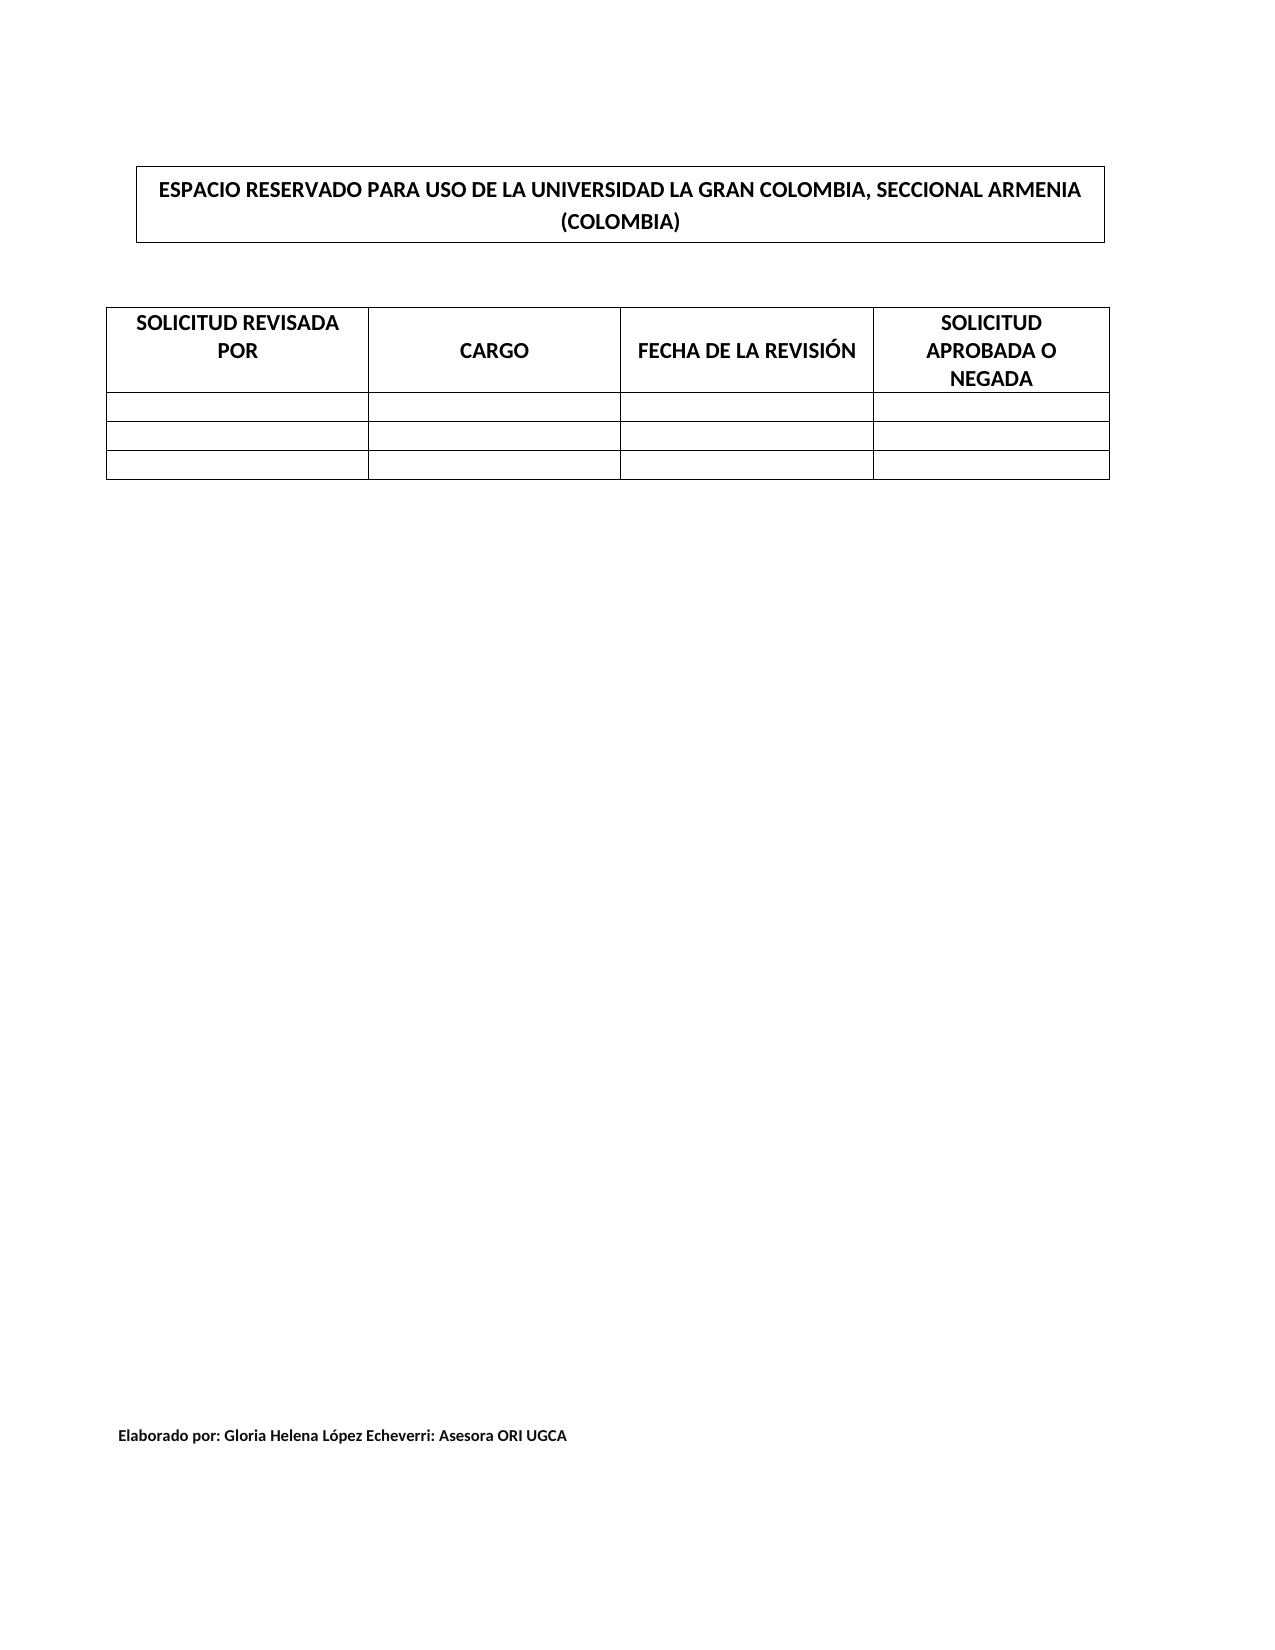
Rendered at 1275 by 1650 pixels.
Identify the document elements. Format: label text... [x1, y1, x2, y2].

table_cell [107, 422, 368, 450]
table_cell [621, 422, 873, 450]
table_header FECHA DE LA REVISIÓN [621, 308, 873, 392]
table_cell [874, 393, 1109, 421]
table_cell [621, 451, 873, 479]
table_cell [107, 393, 368, 421]
table_header CARGO [369, 308, 620, 392]
table_cell [621, 393, 873, 421]
table_cell [107, 451, 368, 479]
text Elaborado por: Gloria Helena López Echeverri: Asesora ORI UGCA [118, 1425, 1098, 1446]
table_header SOLICITUD APROBADA O NEGADA [874, 308, 1109, 392]
table_cell [369, 393, 620, 421]
table_cell [874, 422, 1109, 450]
table_header SOLICITUD REVISADA POR [107, 308, 368, 392]
table_cell [369, 451, 620, 479]
table_cell [874, 451, 1109, 479]
table_cell [369, 422, 620, 450]
